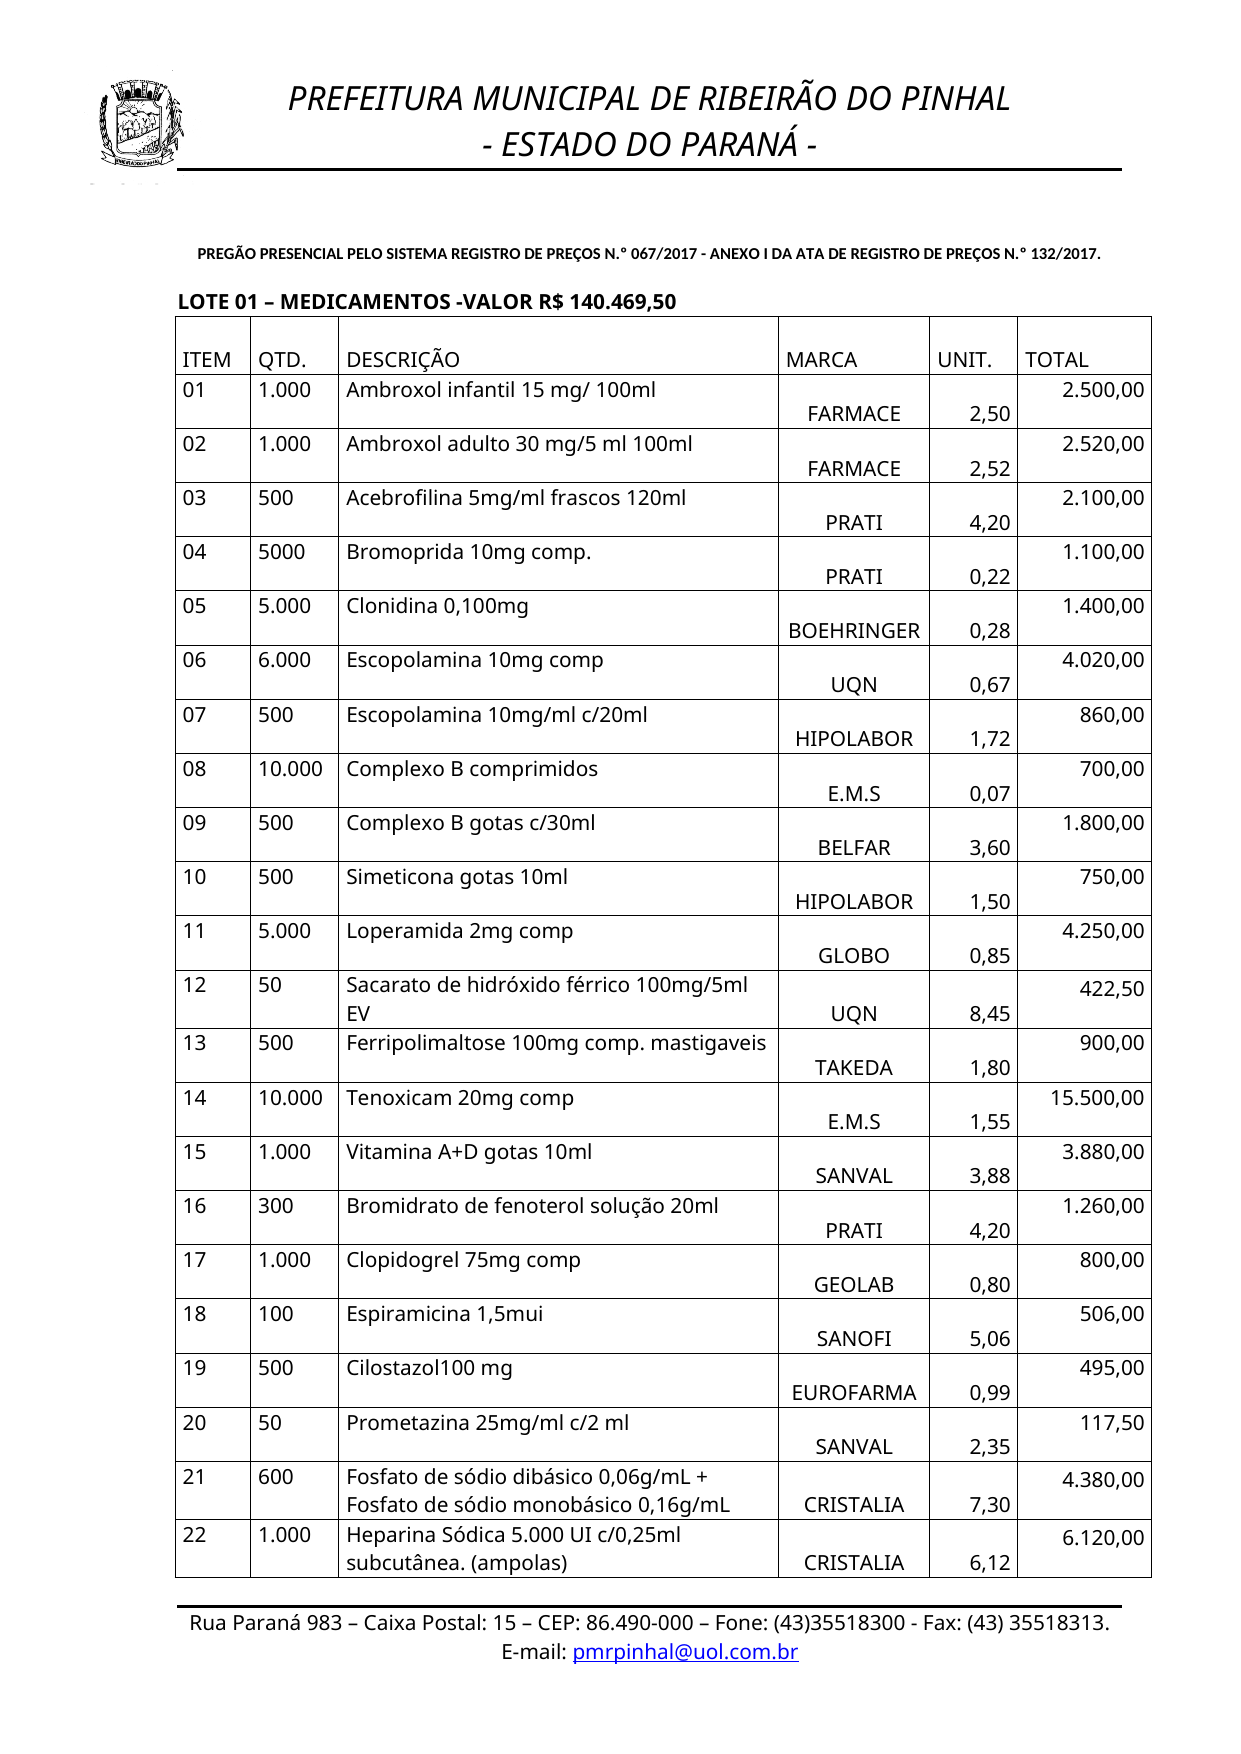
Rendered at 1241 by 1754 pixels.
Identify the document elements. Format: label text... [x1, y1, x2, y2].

table_cell 1.800,00 [1018, 808, 1151, 861]
table_header ITEM [176, 317, 250, 374]
table_cell Ferripolimaltose 100mg comp. mastigaveis [339, 1029, 778, 1082]
table_cell 8,45 [930, 971, 1017, 1027]
table_cell 16 [176, 1191, 250, 1244]
table_cell 6.120,00 [1018, 1520, 1151, 1577]
table_cell 5.000 [251, 591, 338, 644]
table_cell FARMACE [779, 429, 929, 482]
table_cell 300 [251, 1191, 338, 1244]
table_cell 15.500,00 [1018, 1083, 1151, 1136]
table_cell 50 [251, 1408, 338, 1461]
table_cell 500 [251, 808, 338, 861]
table_cell 08 [176, 754, 250, 807]
table_cell 495,00 [1018, 1354, 1151, 1407]
table_cell 4.250,00 [1018, 916, 1151, 969]
table_cell TAKEDA [779, 1029, 929, 1082]
table_cell Complexo B comprimidos [339, 754, 778, 807]
table_cell 17 [176, 1245, 250, 1298]
table_cell Complexo B gotas c/30ml [339, 808, 778, 861]
table_cell Fosfato de sódio dibásico 0,06g/mL + Fosfato de sódio monobásico 0,16g/mL [339, 1462, 778, 1519]
table_cell Ambroxol infantil 15 mg/ 100ml [339, 375, 778, 428]
table_cell E.M.S [779, 1083, 929, 1136]
picture [83, 65, 202, 185]
table_cell PRATI [779, 1191, 929, 1244]
table_cell BELFAR [779, 808, 929, 861]
table_cell 2.500,00 [1018, 375, 1151, 428]
table_cell Clopidogrel 75mg comp [339, 1245, 778, 1298]
table_cell 10 [176, 862, 250, 915]
table_cell 6.000 [251, 646, 338, 699]
table_cell 3,88 [930, 1137, 1017, 1190]
table_cell SANOFI [779, 1299, 929, 1352]
table_cell 22 [176, 1520, 250, 1577]
table_cell Prometazina 25mg/ml c/2 ml [339, 1408, 778, 1461]
table_cell PRATI [779, 537, 929, 590]
table_cell Vitamina A+D gotas 10ml [339, 1137, 778, 1190]
table_header UNIT. [930, 317, 1017, 374]
table_cell 4,20 [930, 483, 1017, 536]
table_header DESCRIÇÃO [339, 317, 778, 374]
table_cell PRATI [779, 483, 929, 536]
table_cell 1.000 [251, 1245, 338, 1298]
table_cell 5,06 [930, 1299, 1017, 1352]
table_cell Escopolamina 10mg/ml c/20ml [339, 700, 778, 753]
table_cell 1.000 [251, 375, 338, 428]
table_cell 600 [251, 1462, 338, 1519]
table_cell 2,35 [930, 1408, 1017, 1461]
table_cell SANVAL [779, 1408, 929, 1461]
table_cell 13 [176, 1029, 250, 1082]
table_cell 700,00 [1018, 754, 1151, 807]
table_cell E.M.S [779, 754, 929, 807]
table_cell 4.380,00 [1018, 1462, 1151, 1519]
table_header TOTAL [1018, 317, 1151, 374]
table_cell 500 [251, 1354, 338, 1407]
table_cell Heparina Sódica 5.000 UI c/0,25ml subcutânea. (ampolas) [339, 1520, 778, 1577]
table_cell 06 [176, 646, 250, 699]
table_cell 05 [176, 591, 250, 644]
table_cell 1.400,00 [1018, 591, 1151, 644]
table_cell BOEHRINGER [779, 591, 929, 644]
table_cell 5000 [251, 537, 338, 590]
table_cell 1,50 [930, 862, 1017, 915]
table_cell 0,80 [930, 1245, 1017, 1298]
table_cell 14 [176, 1083, 250, 1136]
table_cell SANVAL [779, 1137, 929, 1190]
table_cell 4,20 [930, 1191, 1017, 1244]
table_cell 04 [176, 537, 250, 590]
table_cell 1.260,00 [1018, 1191, 1151, 1244]
table_cell Cilostazol100 mg [339, 1354, 778, 1407]
table_cell 6,12 [930, 1520, 1017, 1577]
table_cell 50 [251, 971, 338, 1027]
table_header QTD. [251, 317, 338, 374]
table_cell 01 [176, 375, 250, 428]
table_cell 09 [176, 808, 250, 861]
table_cell Escopolamina 10mg comp [339, 646, 778, 699]
table_cell Ambroxol adulto 30 mg/5 ml 100ml [339, 429, 778, 482]
table_cell 2,52 [930, 429, 1017, 482]
table_cell 0,99 [930, 1354, 1017, 1407]
table_cell 5.000 [251, 916, 338, 969]
table_cell HIPOLABOR [779, 862, 929, 915]
table_cell 3,60 [930, 808, 1017, 861]
table_cell Clonidina 0,100mg [339, 591, 778, 644]
text LOTE 01 – MEDICAMENTOS -VALOR R$ 140.469,50 [177, 287, 1122, 316]
table_cell 0,22 [930, 537, 1017, 590]
table_cell Sacarato de hidróxido férrico 100mg/5ml EV [339, 971, 778, 1027]
table_cell 07 [176, 700, 250, 753]
table_cell 2,50 [930, 375, 1017, 428]
table_cell 4.020,00 [1018, 646, 1151, 699]
table_cell 2.100,00 [1018, 483, 1151, 536]
table_cell 500 [251, 862, 338, 915]
table_cell FARMACE [779, 375, 929, 428]
table_cell CRISTALIA [779, 1462, 929, 1519]
table_cell Bromoprida 10mg comp. [339, 537, 778, 590]
table_cell GEOLAB [779, 1245, 929, 1298]
table_cell 15 [176, 1137, 250, 1190]
table_cell 0,67 [930, 646, 1017, 699]
table_cell 1.100,00 [1018, 537, 1151, 590]
table_cell CRISTALIA [779, 1520, 929, 1577]
table_cell 1.000 [251, 1137, 338, 1190]
table_cell 3.880,00 [1018, 1137, 1151, 1190]
table_cell 12 [176, 971, 250, 1027]
table_cell 7,30 [930, 1462, 1017, 1519]
table_cell HIPOLABOR [779, 700, 929, 753]
table_cell GLOBO [779, 916, 929, 969]
table_cell 20 [176, 1408, 250, 1461]
table_cell 1,72 [930, 700, 1017, 753]
table_cell Acebrofilina 5mg/ml frascos 120ml [339, 483, 778, 536]
text PREGÃO PRESENCIAL PELO SISTEMA REGISTRO DE PREÇOS N.º 067/2017 - ANEXO I DA ATA DE REGISTRO DE PREÇOS N.º 132/2017. [177, 243, 1122, 263]
table_cell 18 [176, 1299, 250, 1352]
table_cell 2.520,00 [1018, 429, 1151, 482]
table_cell EUROFARMA [779, 1354, 929, 1407]
table_cell 750,00 [1018, 862, 1151, 915]
table_cell UQN [779, 971, 929, 1027]
table_cell Espiramicina 1,5mui [339, 1299, 778, 1352]
table_cell 100 [251, 1299, 338, 1352]
table_cell UQN [779, 646, 929, 699]
table_cell 10.000 [251, 754, 338, 807]
table_cell 506,00 [1018, 1299, 1151, 1352]
table_cell 1.000 [251, 429, 338, 482]
table_cell 1.000 [251, 1520, 338, 1577]
table_cell Bromidrato de fenoterol solução 20ml [339, 1191, 778, 1244]
table_cell 03 [176, 483, 250, 536]
table_cell 02 [176, 429, 250, 482]
table_cell 11 [176, 916, 250, 969]
table_cell 422,50 [1018, 971, 1151, 1027]
table_cell 0,28 [930, 591, 1017, 644]
table_cell Loperamida 2mg comp [339, 916, 778, 969]
table_cell 500 [251, 700, 338, 753]
table_cell 500 [251, 1029, 338, 1082]
table_cell 10.000 [251, 1083, 338, 1136]
table_cell 900,00 [1018, 1029, 1151, 1082]
table_cell 800,00 [1018, 1245, 1151, 1298]
table_cell 0,85 [930, 916, 1017, 969]
table_cell Simeticona gotas 10ml [339, 862, 778, 915]
table_cell 500 [251, 483, 338, 536]
table_cell Tenoxicam 20mg comp [339, 1083, 778, 1136]
table_cell 0,07 [930, 754, 1017, 807]
table_cell 1,80 [930, 1029, 1017, 1082]
table_cell 1,55 [930, 1083, 1017, 1136]
table_cell 860,00 [1018, 700, 1151, 753]
table_cell 19 [176, 1354, 250, 1407]
table_cell 117,50 [1018, 1408, 1151, 1461]
table_header MARCA [779, 317, 929, 374]
table_cell 21 [176, 1462, 250, 1519]
